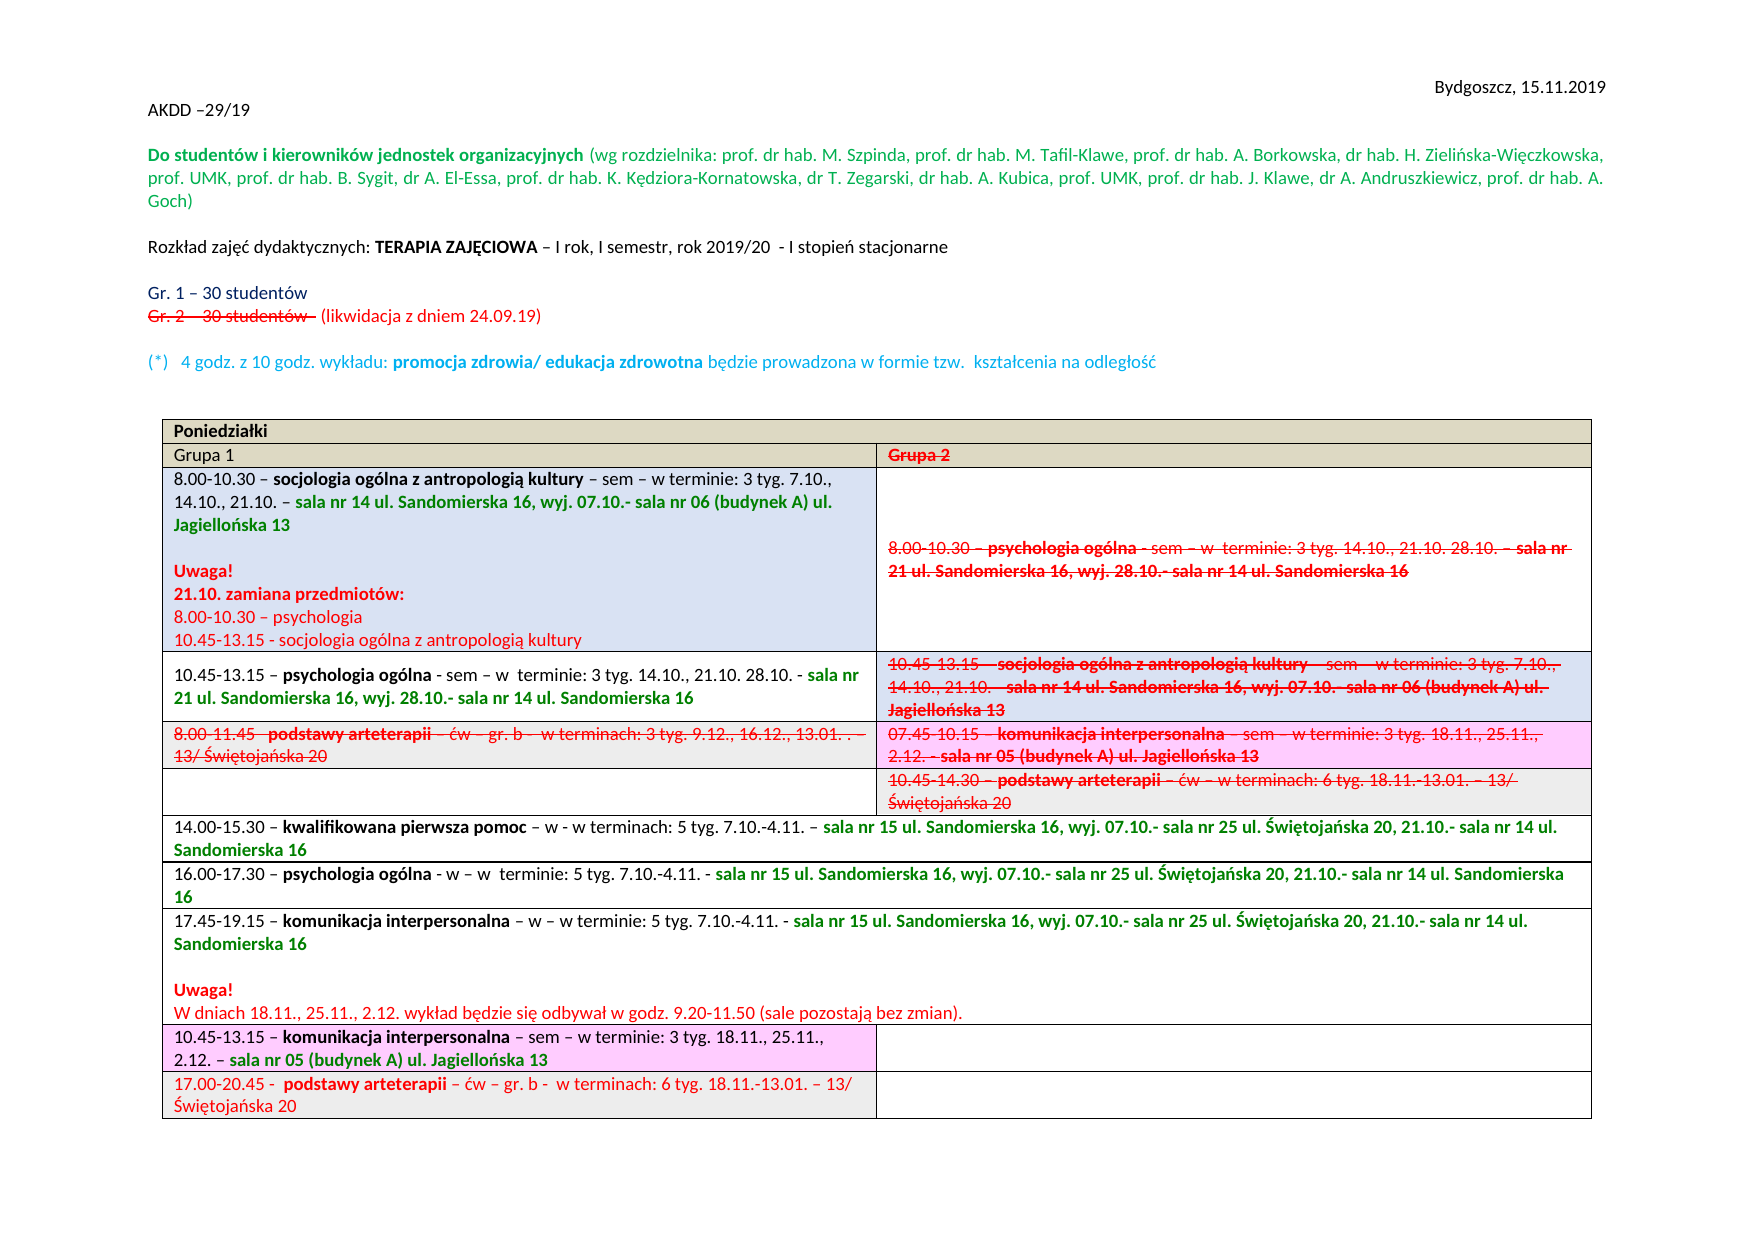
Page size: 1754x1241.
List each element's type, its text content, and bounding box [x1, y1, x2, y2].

text AKDD –29/19 [148, 98, 1606, 121]
table_cell 14.00-15.30 – kwalifikowana pierwsza pomoc – w - w terminach: 5 tyg. 7.10.-4.11. – sala nr 15 ul. Sandomierska 16, wyj. 07.10.- sala nr 25 ul. Świętojańska 20, 21.10.- sala nr 14 ul. Sandomierska 16 [163, 816, 1591, 861]
table_cell Grupa 1 [163, 444, 876, 467]
text Do studentów i kierowników jednostek organizacyjnych (wg rozdzielnika: prof. dr hab. M. Szpinda, prof. dr hab. M. Tafil-Klawe, prof. dr hab. A. Borkowska, dr hab. H. Zielińska-Więczkowska, prof. UMK, prof. dr hab. B. Sygit, dr A. El-Essa, prof. dr hab. K. Kędziora-Kornatowska, dr T. Zegarski, dr hab. A. Kubica, prof. UMK, prof. dr hab. J. Klawe, dr A. Andruszkiewicz, prof. dr hab. A. Goch) [148, 144, 1606, 212]
table_cell [163, 769, 876, 814]
table_cell 10.45-13.15 – psychologia ogólna - sem – w terminie: 3 tyg. 14.10., 21.10. 28.10. - sala nr 21 ul. Sandomierska 16, wyj. 28.10.- sala nr 14 ul. Sandomierska 16 [163, 652, 876, 721]
text Gr. 1 – 30 studentów [148, 281, 1606, 304]
table_cell 07.45-10.15 – komunikacja interpersonalna – sem – w terminie: 3 tyg. 18.11., 25.11., 2.12. - sala nr 05 (budynek A) ul. Jagiellońska 13 [877, 722, 1591, 768]
table_cell 17.00-20.45 - podstawy arteterapii – ćw – gr. b - w terminach: 6 tyg. 18.11.-13.01. – 13/ Świętojańska 20 [163, 1072, 876, 1118]
text Gr. 2 – 30 studentów (likwidacja z dniem 24.09.19) [148, 304, 1606, 327]
table_cell 8.00-10.30 – psychologia ogólna - sem – w terminie: 3 tyg. 14.10., 21.10. 28.10. – sala nr 21 ul. Sandomierska 16, wyj. 28.10.- sala nr 14 ul. Sandomierska 16 [877, 468, 1591, 651]
table_cell [877, 1072, 1591, 1118]
table_cell 8.00-11.45 podstawy arteterapii – ćw – gr. b - w terminach: 3 tyg. 9.12., 16.12., 13.01. . – 13/ Świętojańska 20 [163, 722, 876, 768]
text Bydgoszcz, 15.11.2019 [148, 75, 1606, 98]
table_cell 8.00-10.30 – socjologia ogólna z antropologią kultury – sem – w terminie: 3 tyg. 7.10., 14.10., 21.10. – sala nr 14 ul. Sandomierska 16, wyj. 07.10.- sala nr 06 (budynek A) ul. Jagiellońska 13 Uwaga! 21.10. zamiana przedmiotów: 8.00-10.30 – psychologia 10.45-13.15 - socjologia ogólna z antropologią kultury [163, 468, 876, 651]
table_cell 17.45-19.15 – komunikacja interpersonalna – w – w terminie: 5 tyg. 7.10.-4.11. - sala nr 15 ul. Sandomierska 16, wyj. 07.10.- sala nr 25 ul. Świętojańska 20, 21.10.- sala nr 14 ul. Sandomierska 16 Uwaga! W dniach 18.11., 25.11., 2.12. wykład będzie się odbywał w godz. 9.20-11.50 (sale pozostają bez zmian). [163, 909, 1591, 1024]
table_cell 10.45-13.15 – komunikacja interpersonalna – sem – w terminie: 3 tyg. 18.11., 25.11., 2.12. – sala nr 05 (budynek A) ul. Jagiellońska 13 [163, 1025, 876, 1071]
table_header Poniedziałki [163, 420, 1591, 443]
text (*) 4 godz. z 10 godz. wykładu: promocja zdrowia/ edukacja zdrowotna będzie prowadzona w formie tzw. kształcenia na odległość [148, 350, 1606, 373]
table_cell 16.00-17.30 – psychologia ogólna - w – w terminie: 5 tyg. 7.10.-4.11. - sala nr 15 ul. Sandomierska 16, wyj. 07.10.- sala nr 25 ul. Świętojańska 20, 21.10.- sala nr 14 ul. Sandomierska 16 [163, 863, 1591, 908]
table_cell 10.45-13.15 – socjologia ogólna z antropologią kultury – sem – w terminie: 3 tyg. 7.10., 14.10., 21.10. - sala nr 14 ul. Sandomierska 16, wyj. 07.10.- sala nr 06 (budynek A) ul. Jagiellońska 13 [877, 652, 1591, 721]
table_cell Grupa 2 [877, 444, 1591, 467]
text Rozkład zajęć dydaktycznych: TERAPIA ZAJĘCIOWA – I rok, I semestr, rok 2019/20 - I stopień stacjonarne [148, 235, 1606, 258]
table_cell [877, 1025, 1591, 1071]
table_cell 10.45-14.30 – podstawy arteterapii – ćw – w terminach: 6 tyg. 18.11.-13.01. – 13/ Świętojańska 20 [877, 769, 1591, 814]
